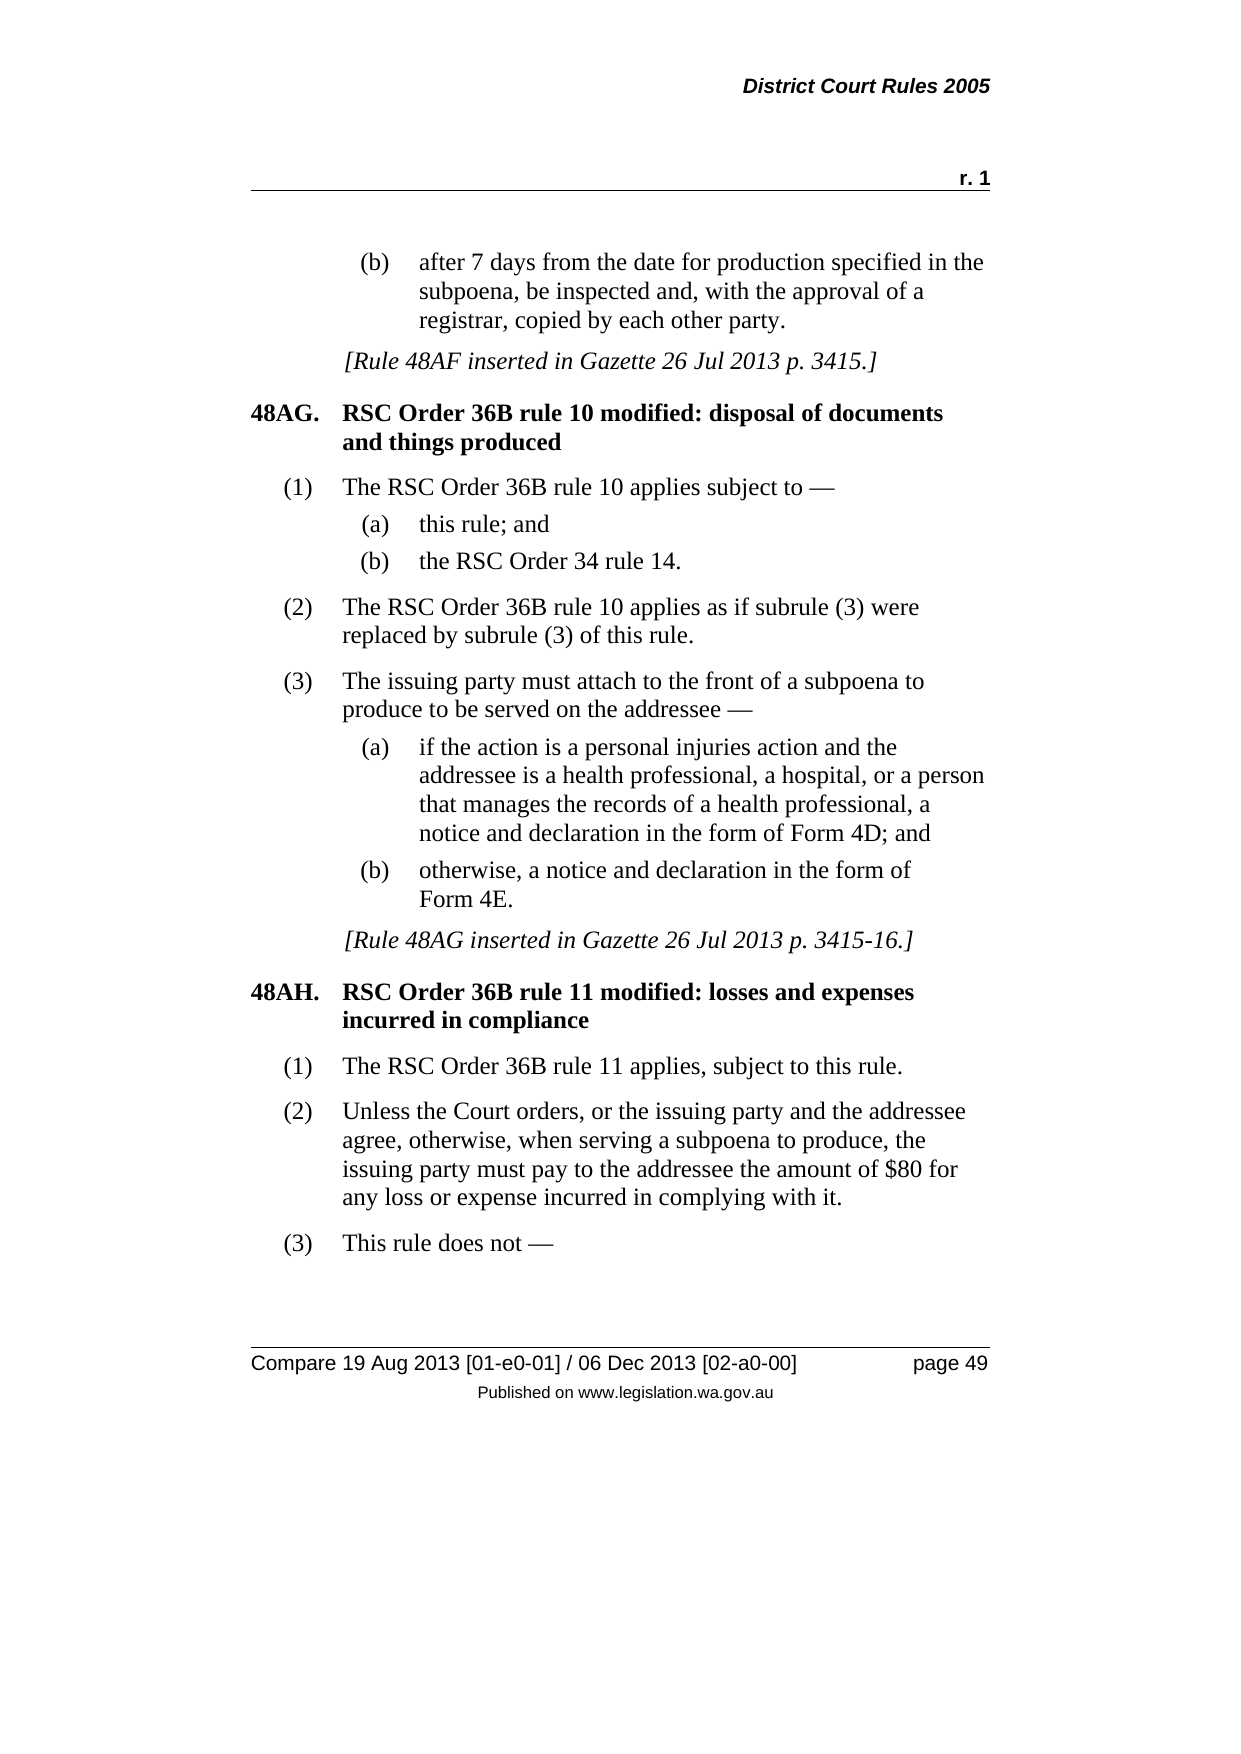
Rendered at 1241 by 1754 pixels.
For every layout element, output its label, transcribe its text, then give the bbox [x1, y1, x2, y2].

text (a) this rule; and [251, 509, 990, 538]
text (2) The RSC Order 36B rule 10 applies as if subrule (3) were replaced by subrule (3) of this rule. [251, 592, 990, 649]
text (b) after 7 days from the date for production specified in the subpoena, be inspected and, with the approval of a registrar, copied by each other party. [251, 247, 990, 334]
text (3) The issuing party must attach to the front of a subpoena to produce to be served on the addressee — [251, 666, 990, 723]
text (2) Unless the Court orders, or the issuing party and the addressee agree, otherwise, when serving a subpoena to produce, the issuing party must pay to the addressee the amount of $80 for any loss or expense incurred in complying with it. [251, 1096, 990, 1211]
text (b) the RSC Order 34 rule 14. [251, 546, 990, 575]
text [Rule 48AF inserted in Gazette 26 Jul 2013 p. 3415.] [251, 346, 990, 375]
text (3) This rule does not — [251, 1228, 990, 1257]
text (a) if the action is a personal injuries action and the addressee is a health professional, a hospital, or a person that manages the records of a health professional, a notice and declaration in the form of Form 4D; and [251, 732, 990, 847]
text (b) otherwise, a notice and declaration in the form of Form 4E. [251, 855, 990, 912]
subtitle 48AG. RSC Order 36B rule 10 modified: disposal of documents and things produced [251, 398, 990, 455]
text [Rule 48AG inserted in Gazette 26 Jul 2013 p. 3415-16.] [251, 925, 990, 954]
subtitle 48AH. RSC Order 36B rule 11 modified: losses and expenses incurred in compliance [251, 977, 990, 1034]
text (1) The RSC Order 36B rule 11 applies, subject to this rule. [251, 1051, 990, 1079]
text (1) The RSC Order 36B rule 10 applies subject to — [251, 472, 990, 501]
